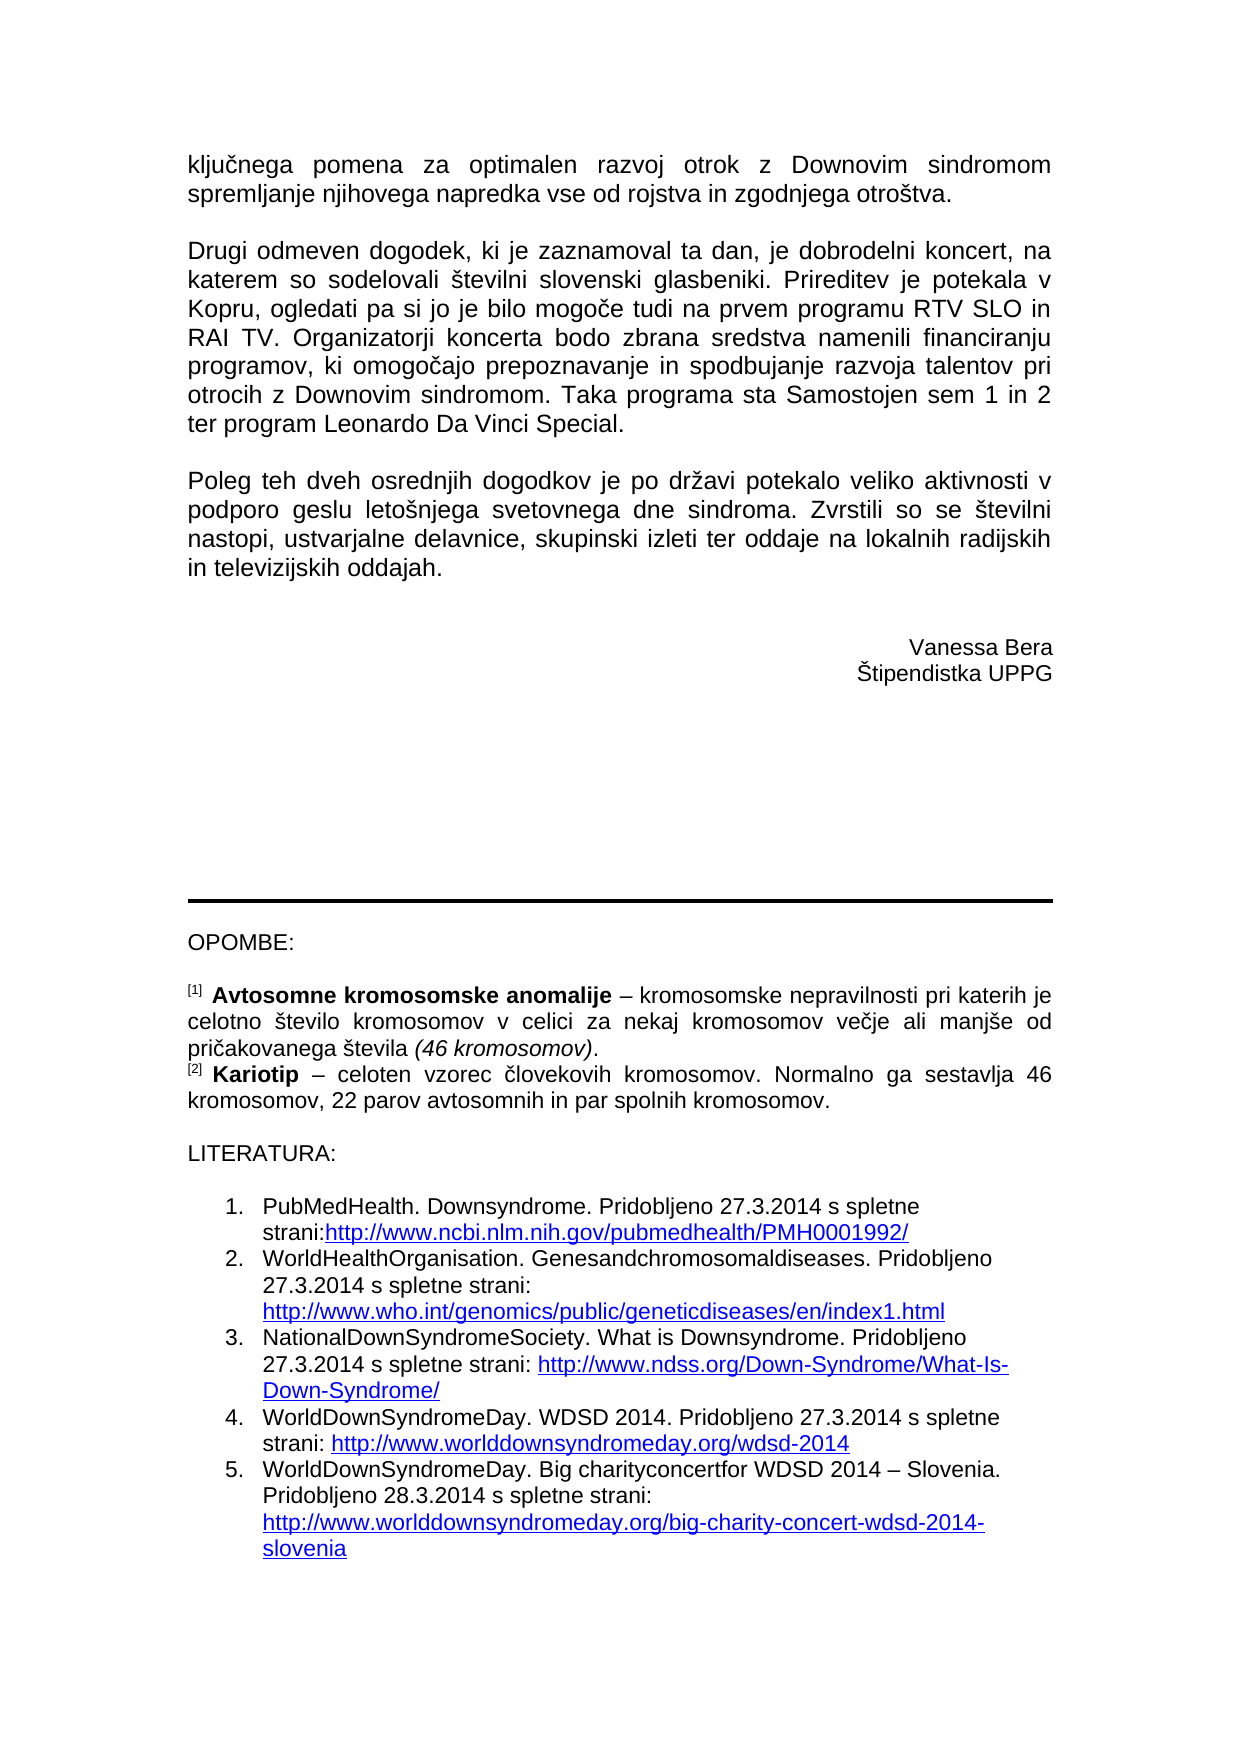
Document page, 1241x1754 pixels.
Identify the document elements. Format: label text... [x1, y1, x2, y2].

list WorldDownSyndromeDay. Big charityconcertfor WDSD 2014 – Slovenia. Pridobljeno 28.3.2014 s spletne strani: http://www.worlddownsyndromeday.org/big-charity-concert-wdsd-2014-slovenia [225, 1456, 1053, 1562]
text OPOMBE: [187, 929, 1053, 955]
list PubMedHealth. Downsyndrome. Pridobljeno 27.3.2014 s spletne strani:http://www.ncbi.nlm.nih.gov/pubmedhealth/PMH0001992/ [225, 1193, 1053, 1245]
text [1] Avtosomne kromosomske anomalije – kromosomske nepravilnosti pri katerih je celotno število kromosomov v celici za nekaj kromosomov večje ali manjše od pričakovanega števila (46 kromosomov). [187, 982, 1053, 1061]
list NationalDownSyndromeSociety. What is Downsyndrome. Pridobljeno 27.3.2014 s spletne strani: http://www.ndss.org/Down-Syndrome/What-Is-Down-Syndrome/ [225, 1324, 1053, 1403]
text Drugi odmeven dogodek, ki je zaznamoval ta dan, je dobrodelni koncert, na katerem so sodelovali številni slovenski glasbeniki. Prireditev je potekala v Kopru, ogledati pa si jo je bilo mogoče tudi na prvem programu RTV SLO in RAI TV. Organizatorji koncerta bodo zbrana sredstva namenili financiranju programov, ki omogočajo prepoznavanje in spodbujanje razvoja talentov pri otrocih z Downovim sindromom. Taka programa sta Samostojen sem 1 in 2 ter program Leonardo Da Vinci Special. [187, 236, 1053, 437]
text LITERATURA: [187, 1140, 1053, 1166]
text Poleg teh dveh osrednjih dogodkov je po državi potekalo veliko aktivnosti v podporo geslu letošnjega svetovnega dne sindroma. Zvrstili so se številni nastopi, ustvarjalne delavnice, skupinski izleti ter oddaje na lokalnih radijskih in televizijskih oddajah. [187, 466, 1053, 581]
text [2] Kariotip – celoten vzorec človekovih kromosomov. Normalno ga sestavlja 46 kromosomov, 22 parov avtosomnih in par spolnih kromosomov. [187, 1061, 1053, 1113]
text Vanessa Bera [187, 634, 1053, 660]
list WorldHealthOrganisation. Genesandchromosomaldiseases. Pridobljeno 27.3.2014 s spletne strani: http://www.who.int/genomics/public/geneticdiseases/en/index1.html [225, 1245, 1053, 1324]
text Štipendistka UPPG [187, 660, 1053, 687]
list WorldDownSyndromeDay. WDSD 2014. Pridobljeno 27.3.2014 s spletne strani: http://www.worlddownsyndromeday.org/wdsd-2014 [225, 1403, 1053, 1456]
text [187, 150, 1053, 207]
